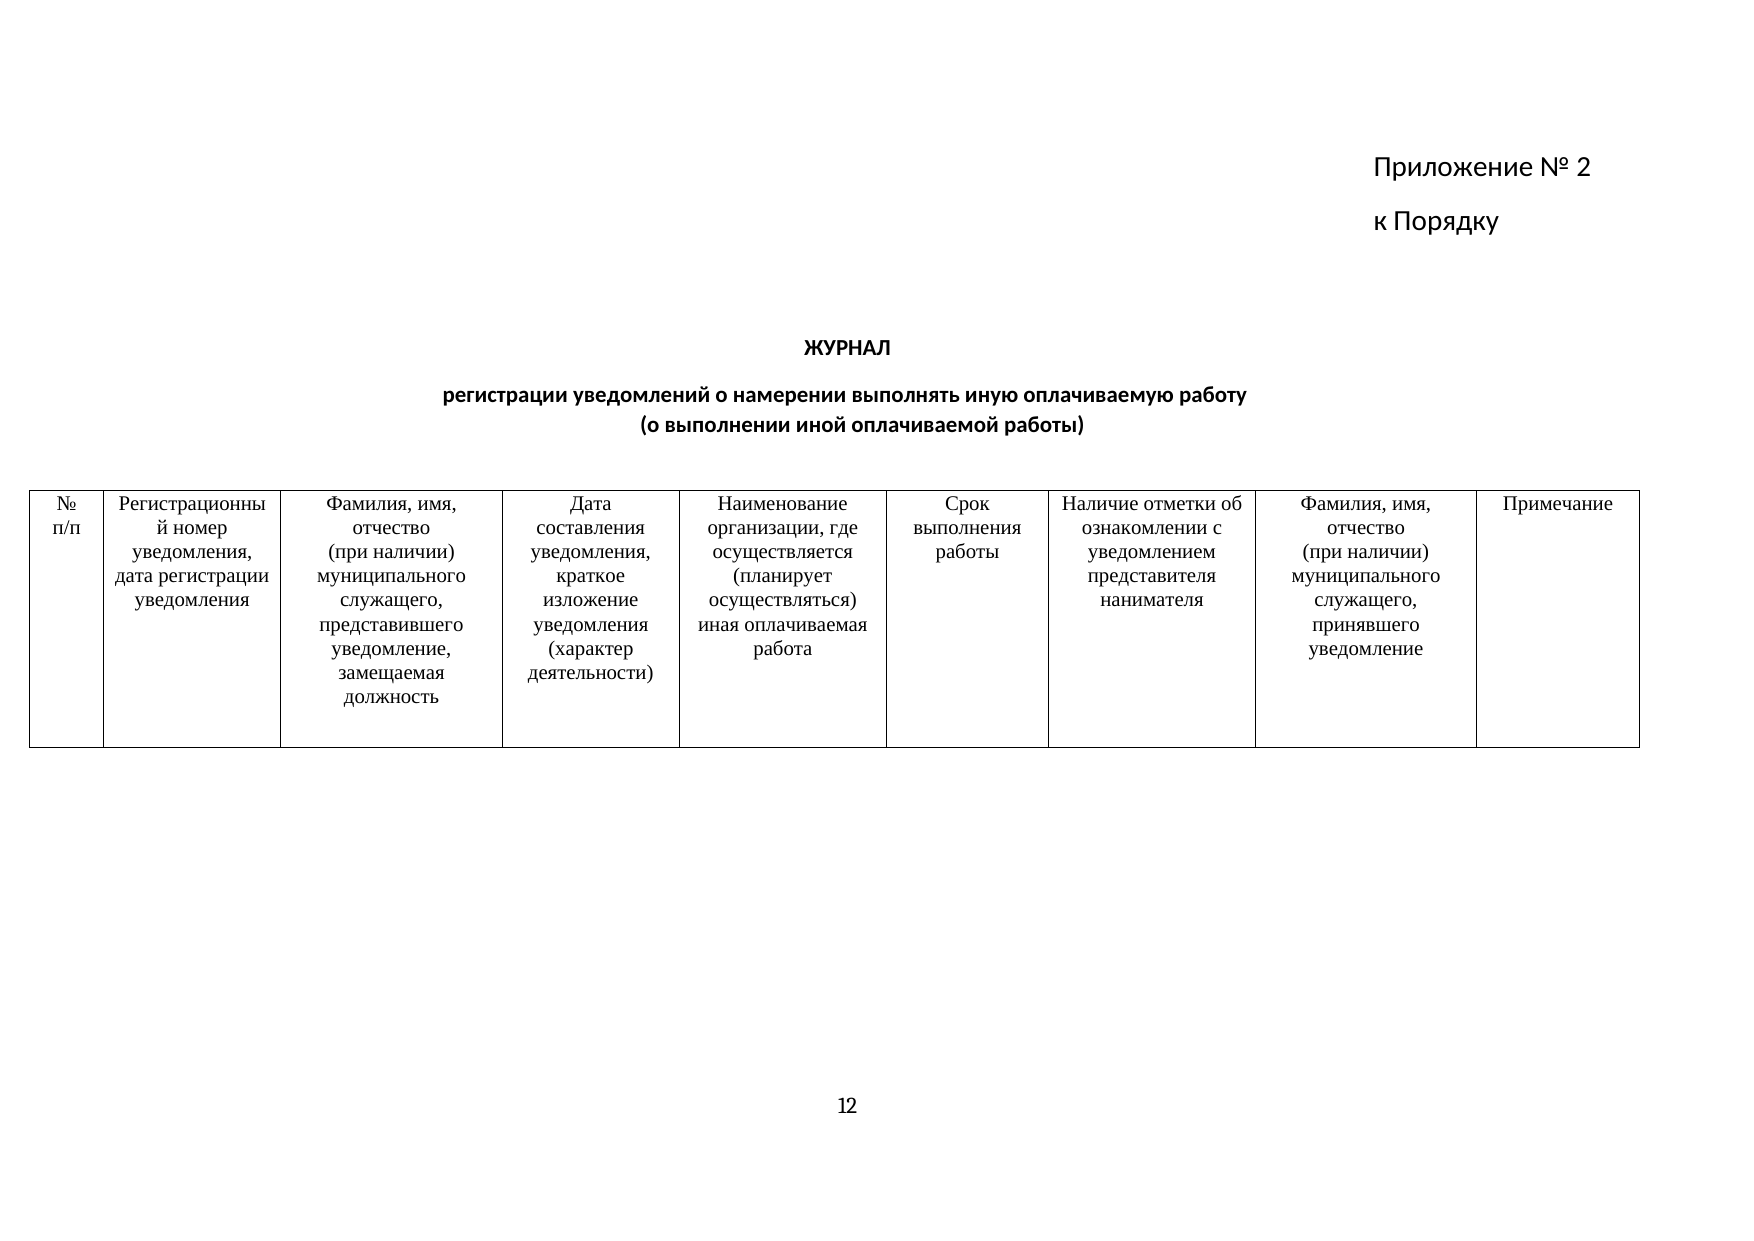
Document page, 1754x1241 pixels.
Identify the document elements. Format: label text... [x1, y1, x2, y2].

table_header Наименование организации, где осуществляется (планирует осуществляться) иная оплачиваемая работа [680, 491, 886, 747]
table_header Фамилия, имя, отчество (при наличии) муниципального служащего, представившего уведомление, замещаемая должность [281, 491, 502, 747]
table_header Регистрационный номер уведомления, дата регистрации уведомления [104, 491, 280, 747]
text ЖУРНАЛ [59, 333, 1636, 361]
table_header Наличие отметки об ознакомлении с уведомлением представителя нанимателя [1049, 491, 1255, 747]
table_header № п/п [30, 491, 103, 747]
table_cell к Порядку [1373, 202, 1609, 256]
table_header Срок выполнения работы [887, 491, 1048, 747]
table_header Приложение № 2 [1373, 148, 1609, 202]
table_header Дата составления уведомления, краткое изложение уведомления (характер деятельности) [503, 491, 679, 747]
text регистрации уведомлений о намерении выполнять иную оплачиваемую работу (о выполнении иной оплачиваемой работы) [59, 380, 1636, 438]
table_header Примечание [1477, 491, 1639, 747]
table_header Фамилия, имя, отчество (при наличии) муниципального служащего, принявшего уведомление [1256, 491, 1476, 747]
